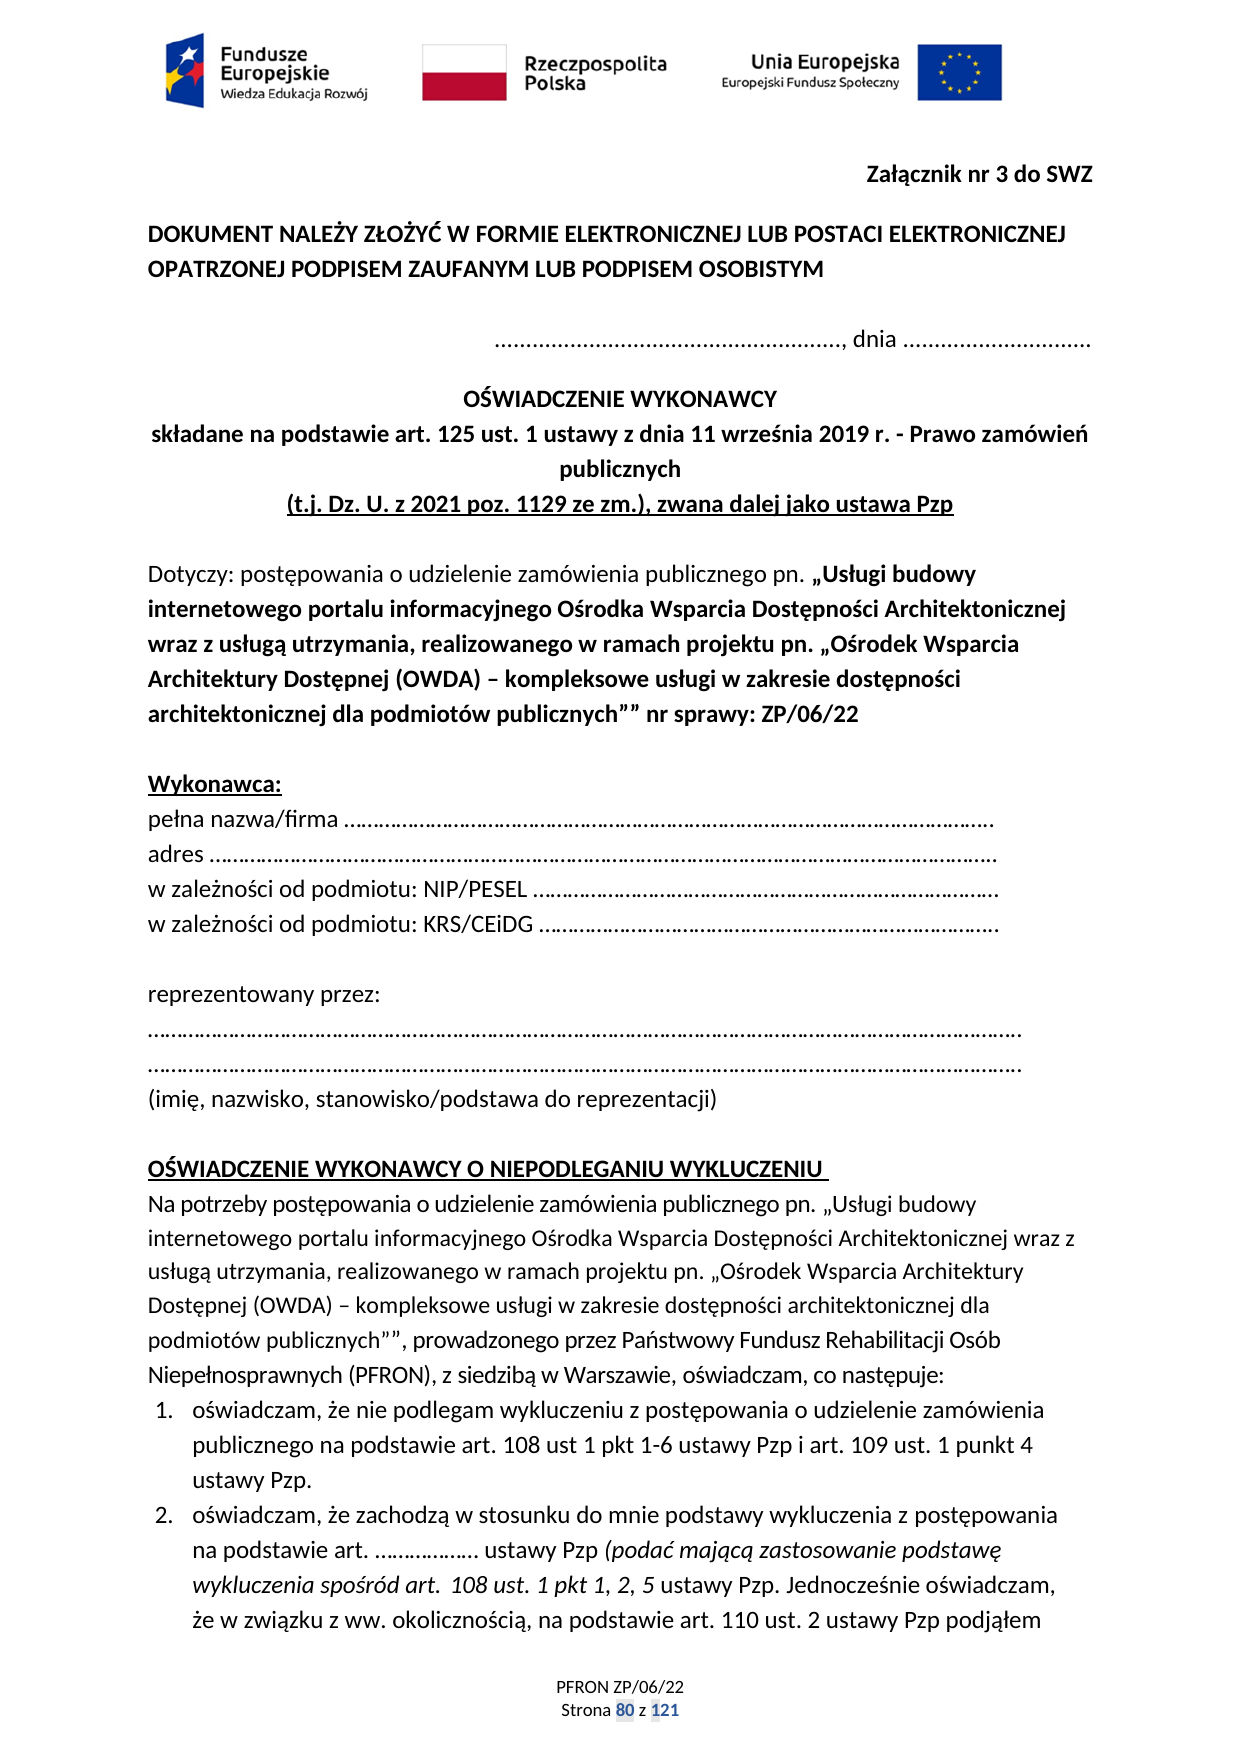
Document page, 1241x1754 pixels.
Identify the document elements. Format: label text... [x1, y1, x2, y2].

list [154, 1499, 1093, 1634]
text Wykonawca: [148, 768, 1093, 798]
text pełna nazwa/firma ………………………………………………………………………………………………….. [148, 803, 1093, 833]
text składane na podstawie art. 125 ust. 1 ustawy z dnia 11 września 2019 r. - Prawo zamówień publicznych [148, 418, 1093, 483]
text w zależności od podmiotu: NIP/PESEL ……………………………………………………………………… [148, 873, 1093, 903]
picture [147, 14, 1020, 126]
text Na potrzeby postępowania o udzielenie zamówienia publicznego pn. „Usługi budowy internetowego portalu informacyjnego Ośrodka Wsparcia Dostępności Architektonicznej wraz z usługą utrzymania, realizowanego w ramach projektu pn. „Ośrodek Wsparcia Architektury Dostępnej (OWDA) – kompleksowe usługi w zakresie dostępności architektonicznej dla podmiotów publicznych””, prowadzonego przez Państwowy Fundusz Rehabilitacji Osób Niepełnosprawnych (PFRON), z siedzibą w Warszawie, oświadczam, co następuje: [148, 1188, 1093, 1389]
list oświadczam, że nie podlegam wykluczeniu z postępowania o udzielenie zamówienia publicznego na podstawie art. 108 ust 1 pkt 1-6 ustawy Pzp i art. 109 ust. 1 punkt 4 ustawy Pzp. [154, 1394, 1093, 1494]
text …………………………………………………………………………………………………………………………………….. [148, 1048, 1093, 1078]
text adres ……………………………………………………………………………………………………………………….. [148, 838, 1093, 868]
text OŚWIADCZENIE WYKONAWCY O NIEPODLEGANIU WYKLUCZENIU [148, 1153, 1093, 1183]
subtitle OŚWIADCZENIE WYKONAWCY [148, 383, 1093, 413]
text reprezentowany przez: [148, 978, 1093, 1008]
text …………………………………………………………………………………………………………………………………….. [148, 1013, 1093, 1043]
subtitle Załącznik nr 3 do SWZ [148, 158, 1093, 188]
title Dotyczy: postępowania o udzielenie zamówienia publicznego pn. „Usługi budowy internetowego portalu informacyjnego Ośrodka Wsparcia Dostępności Architektonicznej wraz z usługą utrzymania, realizowanego w ramach projektu pn. „Ośrodek Wsparcia Architektury Dostępnej (OWDA) – kompleksowe usługi w zakresie dostępności architektonicznej dla podmiotów publicznych”” nr sprawy: ZP/06/22 [148, 558, 1093, 728]
text (t.j. Dz. U. z 2021 poz. 1129 ze zm.), zwana dalej jako ustawa Pzp [148, 488, 1093, 518]
text w zależności od podmiotu: KRS/CEiDG …………………………………………………………………….. [148, 908, 1093, 938]
text DOKUMENT NALEŻY ZŁOŻYĆ W FORMIE ELEKTRONICZNEJ LUB POSTACI ELEKTRONICZNEJ OPATRZONEJ PODPISEM ZAUFANYM LUB PODPISEM OSOBISTYM [148, 218, 1093, 283]
text ......................................................., dnia .............................. [148, 323, 1093, 353]
text (imię, nazwisko, stanowisko/podstawa do reprezentacji) [148, 1083, 1093, 1113]
